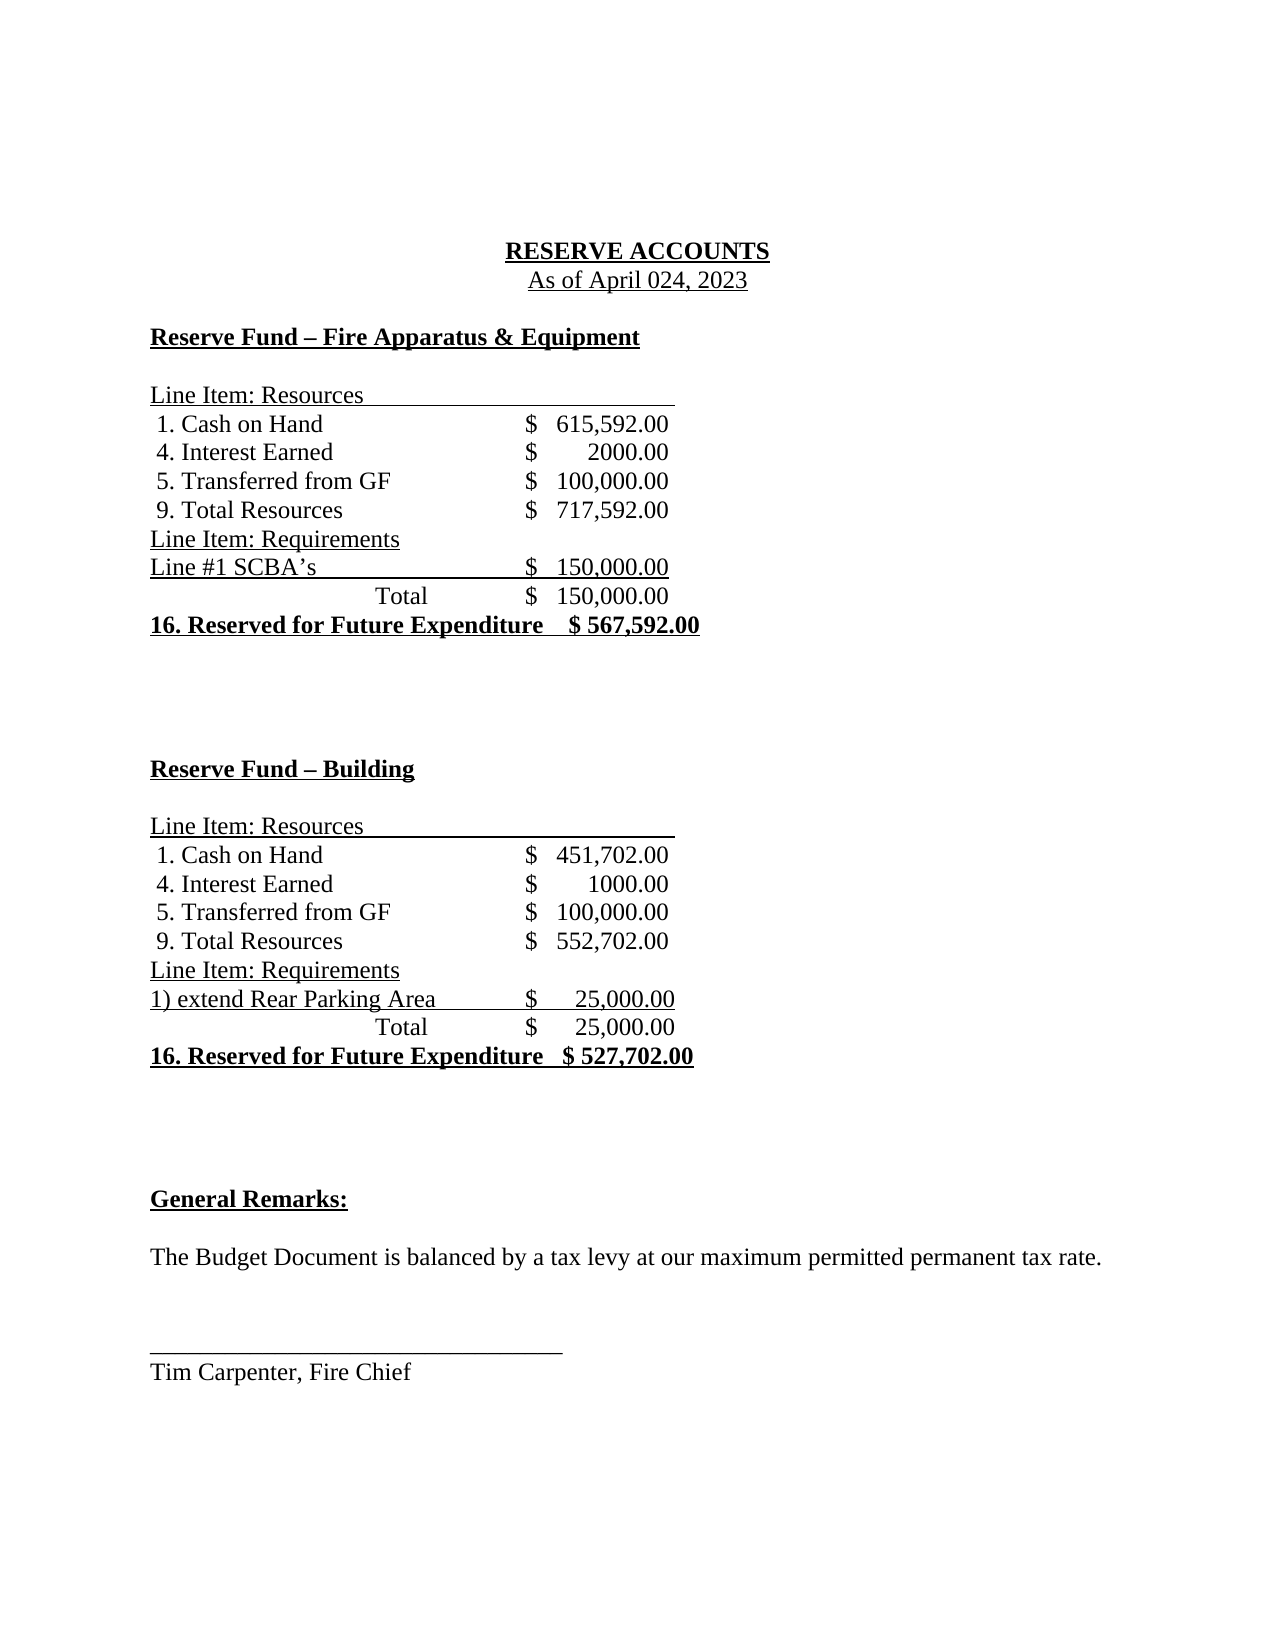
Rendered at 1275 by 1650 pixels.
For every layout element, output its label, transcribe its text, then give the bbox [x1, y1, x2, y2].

text 1. Cash on Hand $ 615,592.00 [150, 409, 1125, 437]
text Total $ 150,000.00 [150, 581, 1125, 610]
text _________________________________ [150, 1328, 1125, 1357]
text Line Item: Resources [150, 380, 1125, 409]
text 4. Interest Earned $ 2000.00 [150, 437, 1125, 466]
text 4. Interest Earned $ 1000.00 [150, 869, 1125, 897]
text 9. Total Resources $ 552,702.00 [150, 926, 1125, 955]
text RESERVE ACCOUNTS [150, 236, 1125, 265]
text Line Item: Requirements [150, 955, 1125, 984]
text Total $ 25,000.00 [150, 1012, 1125, 1041]
text Line Item: Resources [150, 811, 1125, 840]
text As of April 024, 2023 [150, 265, 1125, 294]
text General Remarks: [150, 1184, 1125, 1213]
text 1) extend Rear Parking Area $ 25,000.00 [150, 984, 1125, 1012]
text Tim Carpenter, Fire Chief [150, 1357, 1125, 1386]
text 9. Total Resources $ 717,592.00 [150, 495, 1125, 524]
text 16. Reserved for Future Expenditure $ 527,702.00 [150, 1041, 1125, 1070]
text Reserve Fund – Building [150, 754, 1125, 782]
text 5. Transferred from GF $ 100,000.00 [150, 466, 1125, 495]
text 16. Reserved for Future Expenditure $ 567,592.00 [150, 610, 1125, 639]
text 1. Cash on Hand $ 451,702.00 [150, 840, 1125, 869]
text 5. Transferred from GF $ 100,000.00 [150, 897, 1125, 926]
text Line #1 SCBA’s $ 150,000.00 [150, 552, 1125, 581]
text Line Item: Requirements [150, 524, 1125, 552]
text Reserve Fund – Fire Apparatus & Equipment [150, 322, 1125, 351]
text The Budget Document is balanced by a tax levy at our maximum permitted permanent tax rate. [150, 1242, 1125, 1271]
